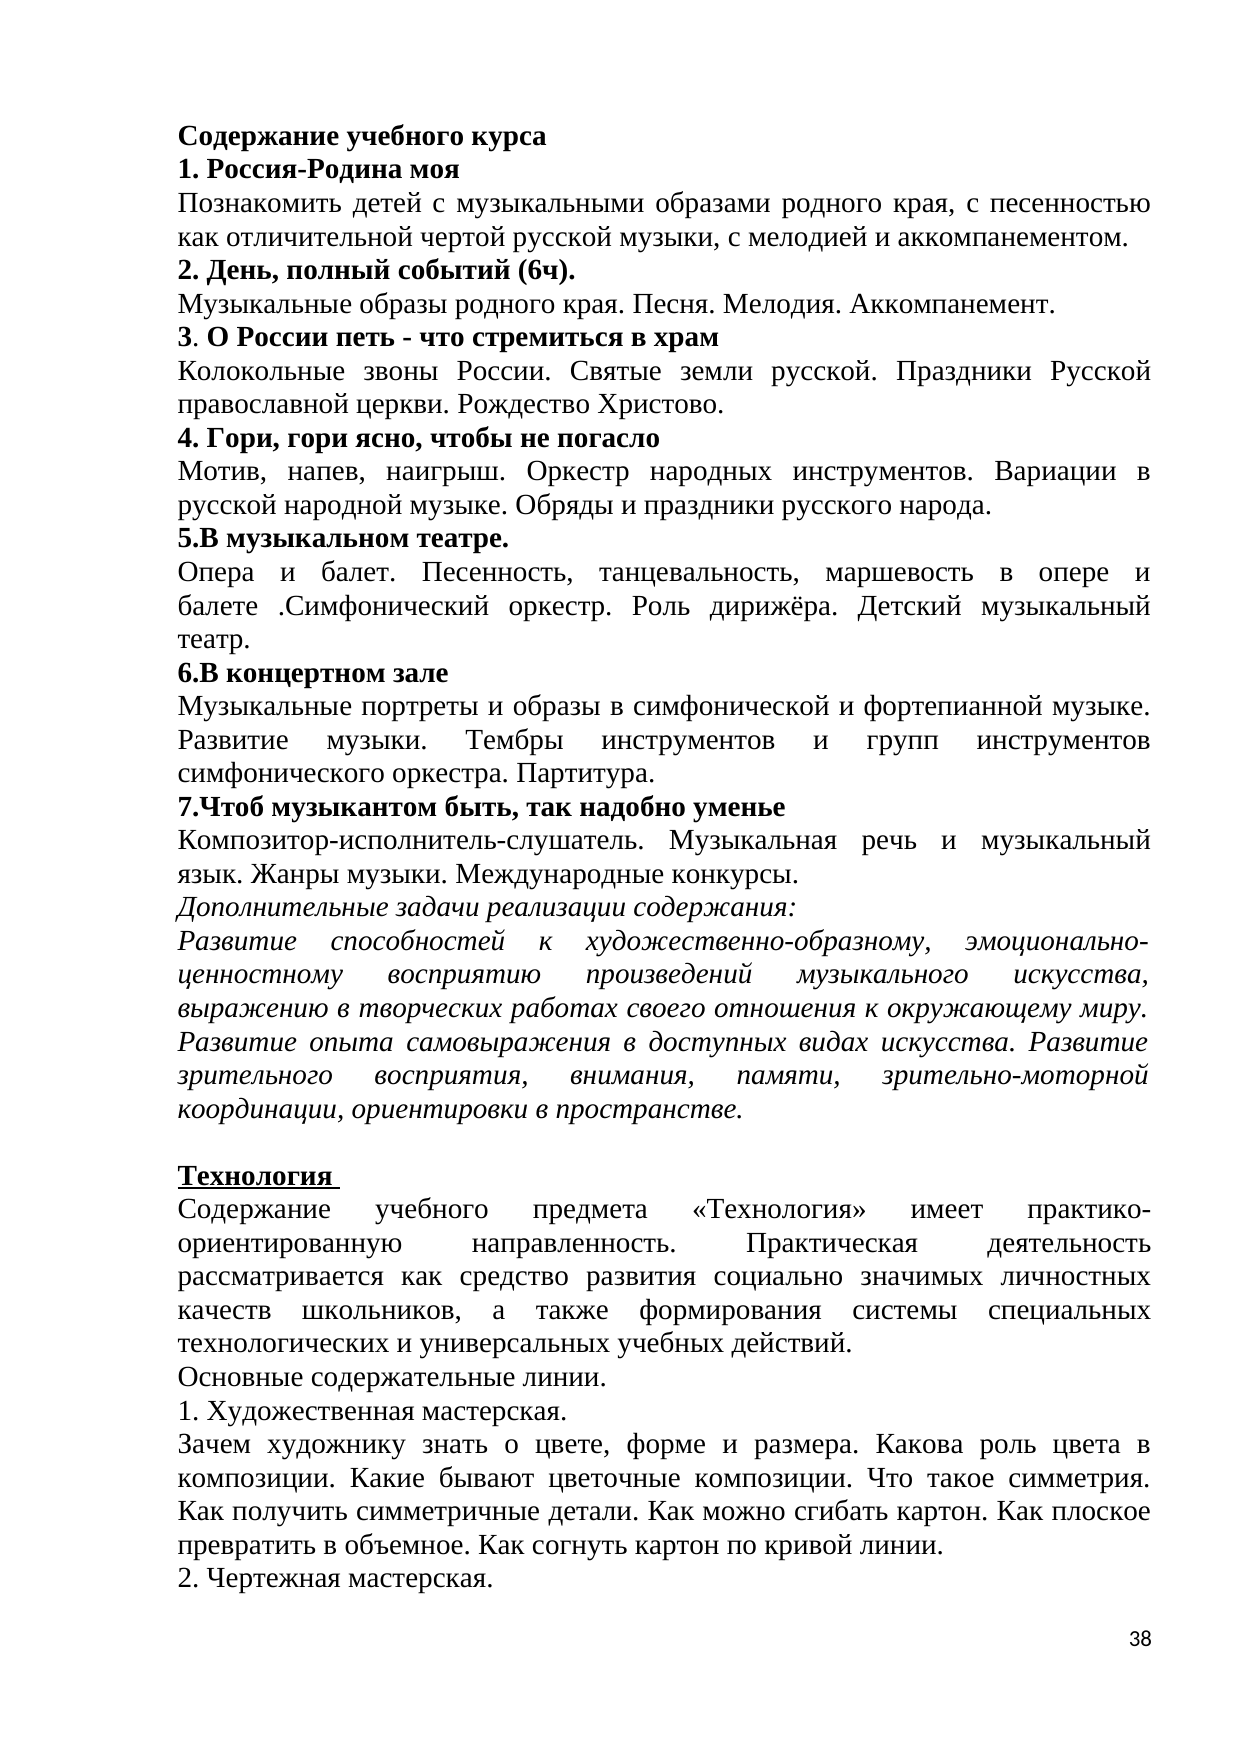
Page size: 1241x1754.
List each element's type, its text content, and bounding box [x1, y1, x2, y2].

text Мотив, напев, наигрыш. Оркестр народных инструментов. Вариации в русской народной музыке. Обряды и праздники русского народа. [177, 453, 1152, 521]
text Дополнительные задачи реализации содержания: [177, 889, 1152, 923]
text Содержание учебного предмета «Технология» имеет практико-ориентированную направленность. Практическая деятельность рассматривается как средство развития социально значимых личностных качеств школьников, а также формирования системы специальных технологических и универсальных учебных действий. [177, 1191, 1152, 1359]
text Содержание учебного курса [177, 118, 1152, 152]
text 7.Чтоб музыкантом быть, так надобно уменье [177, 789, 1152, 822]
text Музыкальные портреты и образы в симфонической и фортепианной музыке. Развитие музыки. Тембры инструментов и групп инструментов симфонического оркестра. Партитура. [177, 688, 1152, 789]
text 5.В музыкальном театре. [177, 521, 1152, 554]
text Колокольные звоны России. Святые земли русской. Праздники Русской православной церкви. Рождество Христово. [177, 353, 1152, 420]
text Опера и балет. Песенность, танцевальность, маршевость в опере и балете .Симфонический оркестр. Роль дирижёра. Детский музыкальный театр. [177, 554, 1152, 655]
text Технология [177, 1158, 1152, 1191]
text 2. Чертежная мастерская. [177, 1560, 1152, 1594]
text Развитие способностей к художественно-образному, эмоционально-ценностному восприятию произведений музыкального искусства, выражению в творческих работах своего отношения к окружающему миру. Развитие опыта самовыражения в доступных видах искусства. Развитие зрительного восприятия, внимания, памяти, зрительно-моторной координации, ориентировки в пространстве. [177, 923, 1152, 1124]
text 1. Россия-Родина моя [177, 152, 1152, 185]
text Композитор-исполнитель-слушатель. Музыкальная речь и музыкальный язык. Жанры музыки. Международные конкурсы. [177, 822, 1152, 889]
text 4. Гори, гори ясно, чтобы не погасло [177, 420, 1152, 453]
text 6.В концертном зале [177, 655, 1152, 688]
text Музыкальные образы родного края. Песня. Мелодия. Аккомпанемент. [177, 286, 1152, 319]
text 1. Художественная мастерская. [177, 1393, 1152, 1426]
text Основные содержательные линии. [177, 1359, 1152, 1393]
text 3. О России петь - что стремиться в храм [177, 319, 1152, 353]
text Зачем художнику знать о цвете, форме и размера. Какова роль цвета в композиции. Какие бывают цветочные композиции. Что такое симметрия. Как получить симметричные детали. Как можно сгибать картон. Как плоское превратить в объемное. Как согнуть картон по кривой линии. [177, 1426, 1152, 1560]
text Познакомить детей с музыкальными образами родного края, с песенностью как отличительной чертой русской музыки, с мелодией и аккомпанементом. [177, 185, 1152, 252]
text 2. День, полный событий (6ч). [177, 252, 1152, 286]
